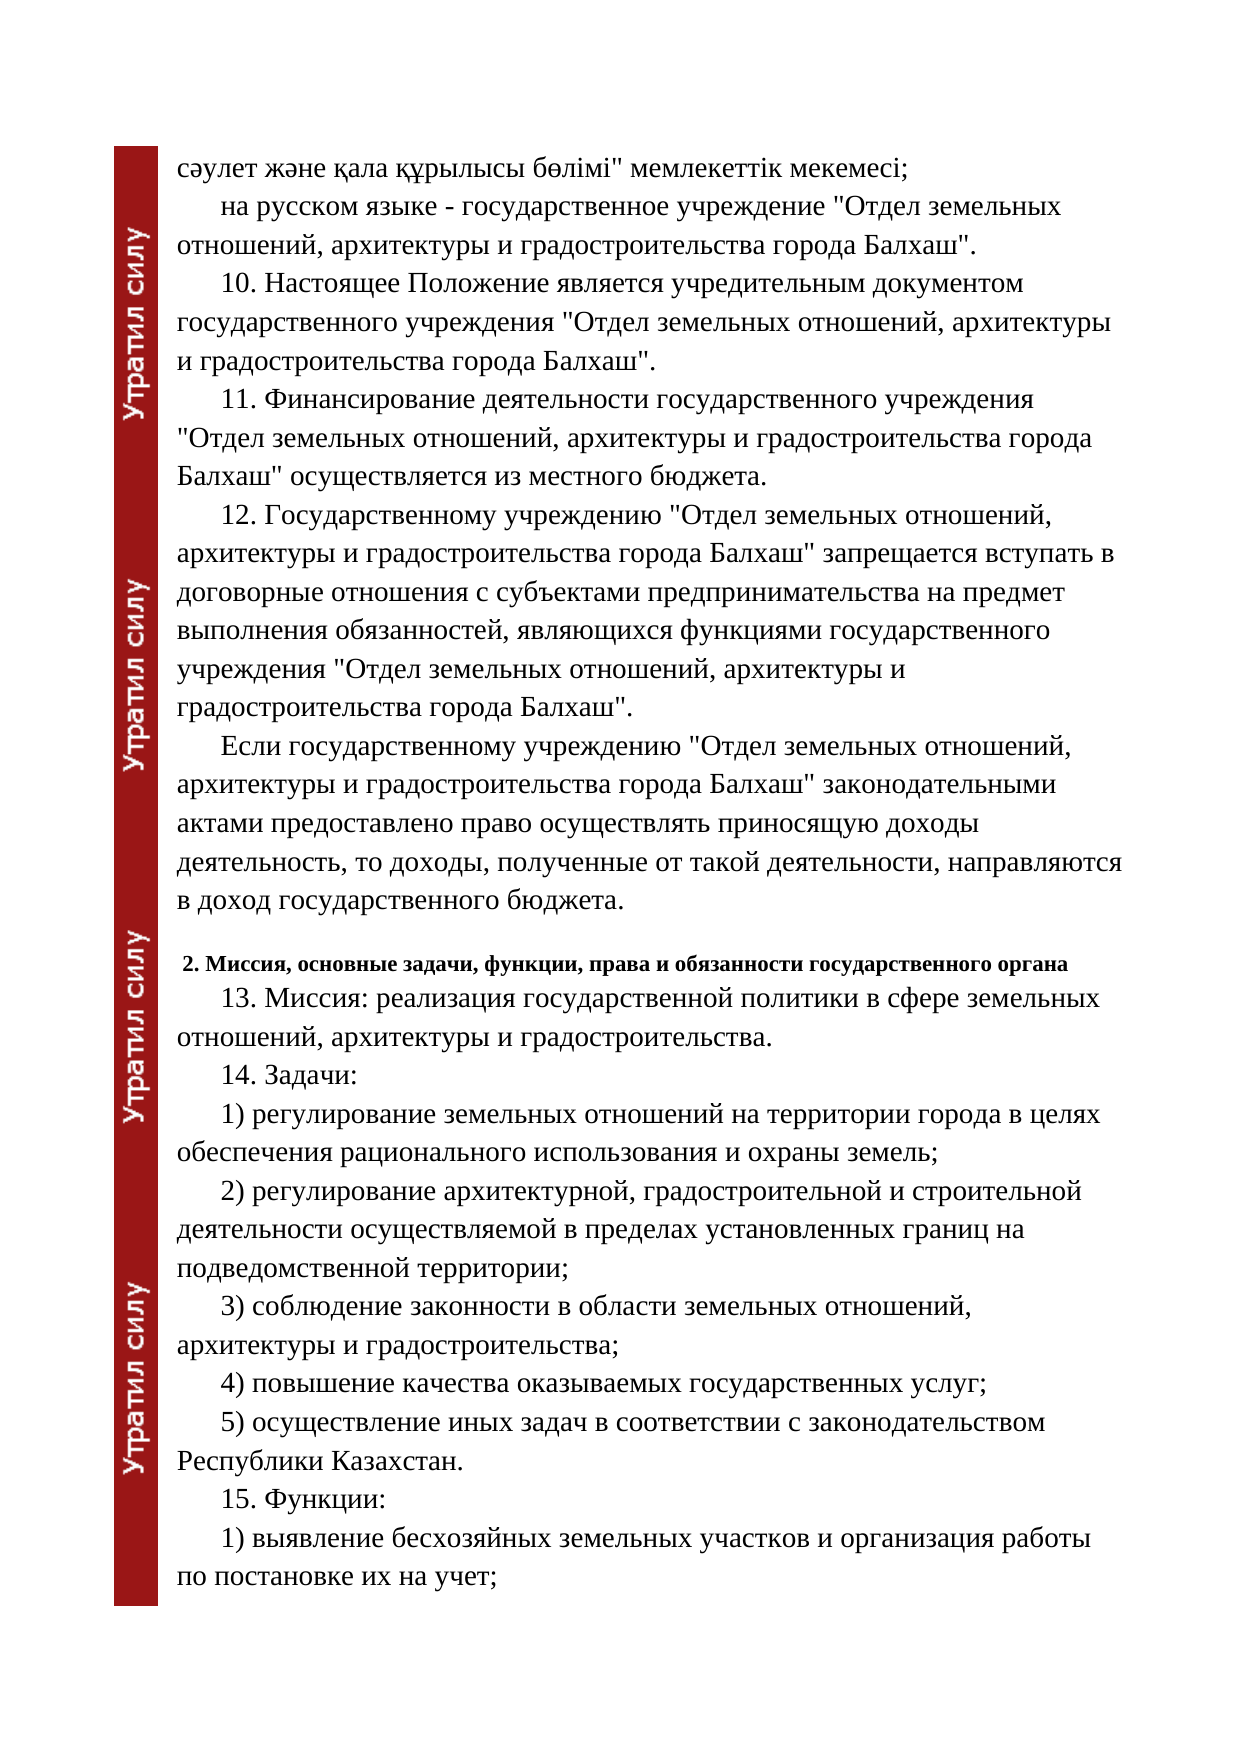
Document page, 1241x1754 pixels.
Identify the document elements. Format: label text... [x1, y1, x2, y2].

picture [114, 946, 158, 950]
picture [114, 146, 158, 150]
picture [114, 1592, 158, 1606]
picture [114, 976, 158, 980]
text 2. Миссия, основные задачи, функции, права и обязанности государственного органа [112, 950, 1128, 976]
